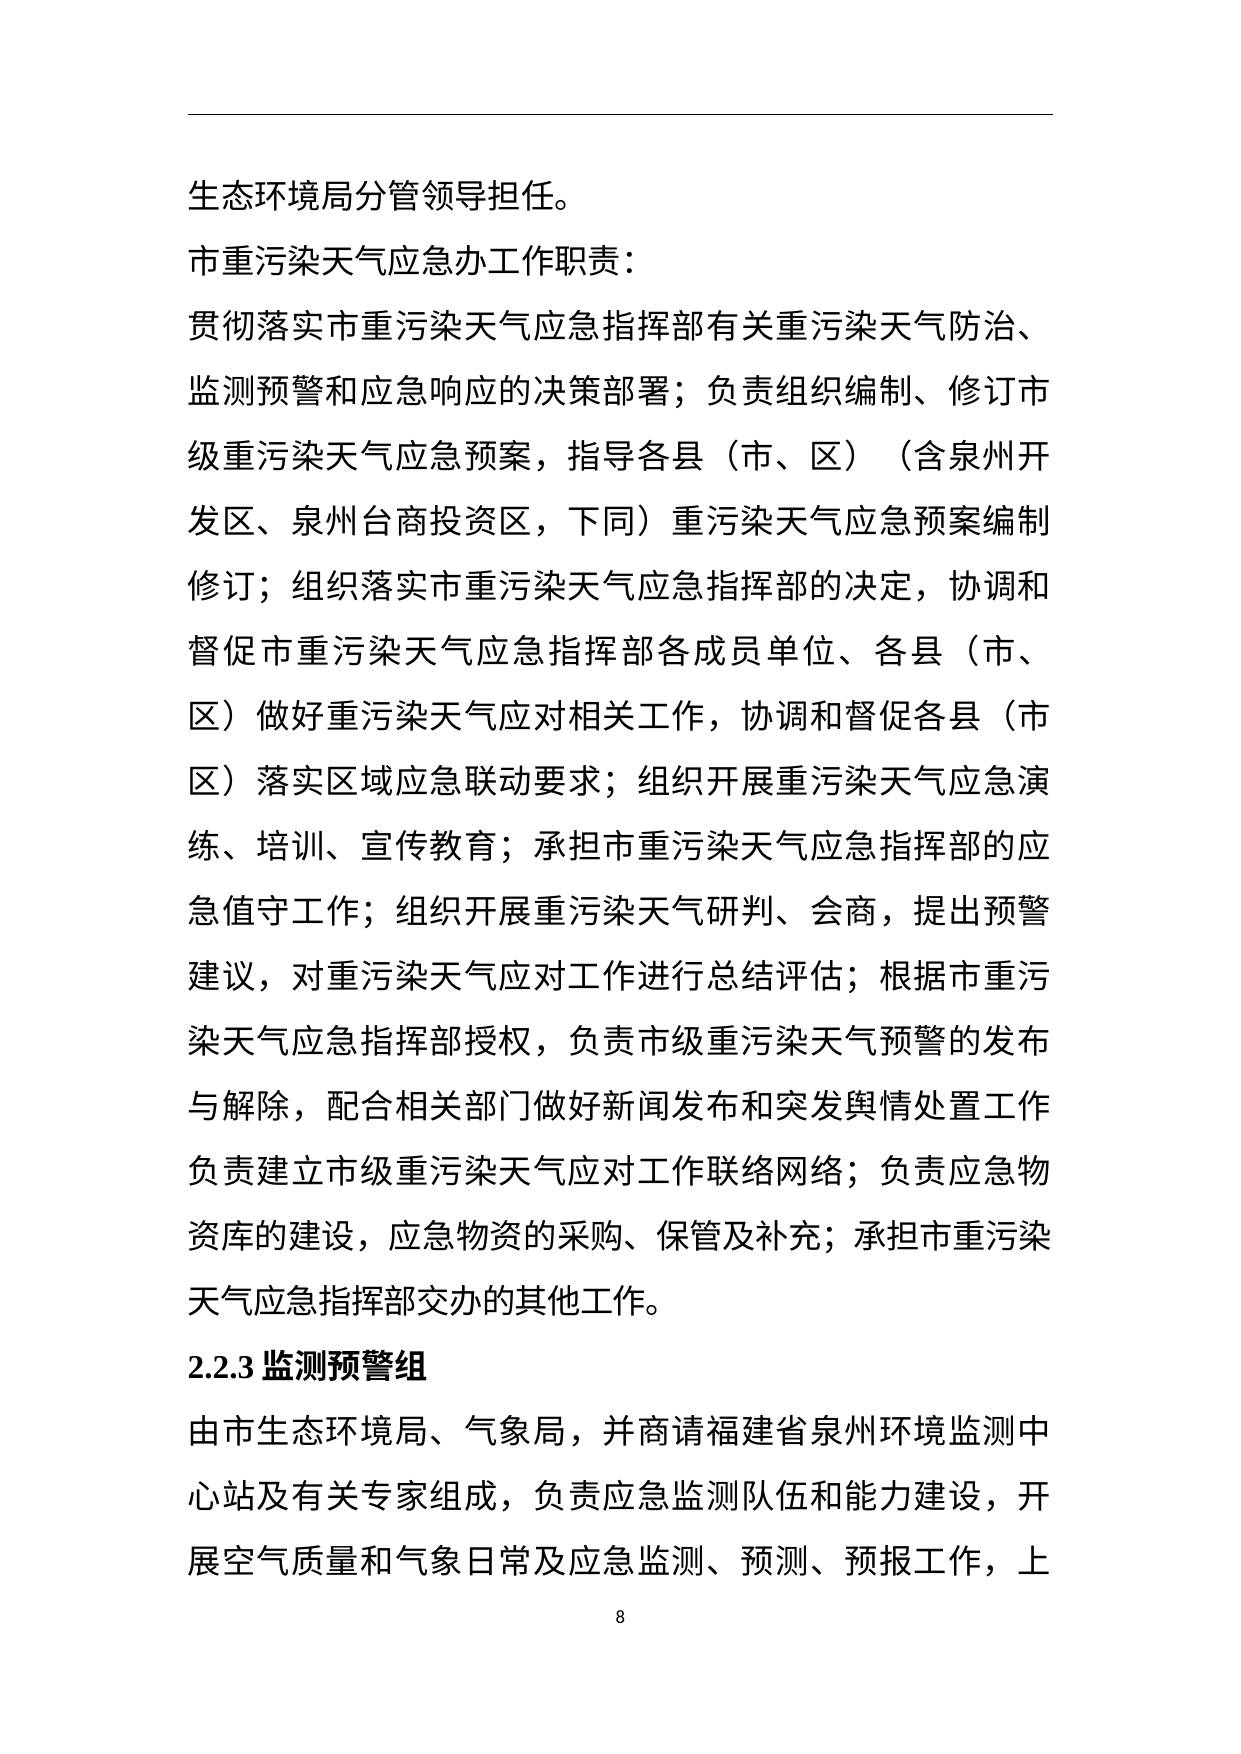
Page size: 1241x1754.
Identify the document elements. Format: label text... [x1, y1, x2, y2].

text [187, 162, 1053, 227]
text 市重污染天气应急办工作职责： [187, 227, 1053, 292]
text 监测预警组 [187, 1332, 1053, 1397]
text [187, 1397, 1053, 1592]
text 贯彻落实市重污染天气应急指挥部有关重污染天气防治、监测预警和应急响应的决策部署；负责组织编制、修订市级重污染天气应急预案，指导各县（市、区）（含泉州开发区、泉州台商投资区，下同）重污染天气应急预案编制、修订；组织落实市重污染天气应急指挥部的决定，协调和督促市重污染天气应急指挥部各成员单位、各县（市、区）做好重污染天气应对相关工作，协调和督促各县（市、区）落实区域应急联动要求；组织开展重污染天气应急演练、培训、宣传教育；承担市重污染天气应急指挥部的应急值守工作；组织开展重污染天气研判、会商，提出预警建议，对重污染天气应对工作进行总结评估；根据市重污染天气应急指挥部授权，负责市级重污染天气预警的发布与解除，配合相关部门做好新闻发布和突发舆情处置工作；负责建立市级重污染天气应对工作联络网络；负责应急物资库的建设，应急物资的采购、保管及补充；承担市重污染天气应急指挥部交办的其他工作。 [187, 292, 1053, 1332]
